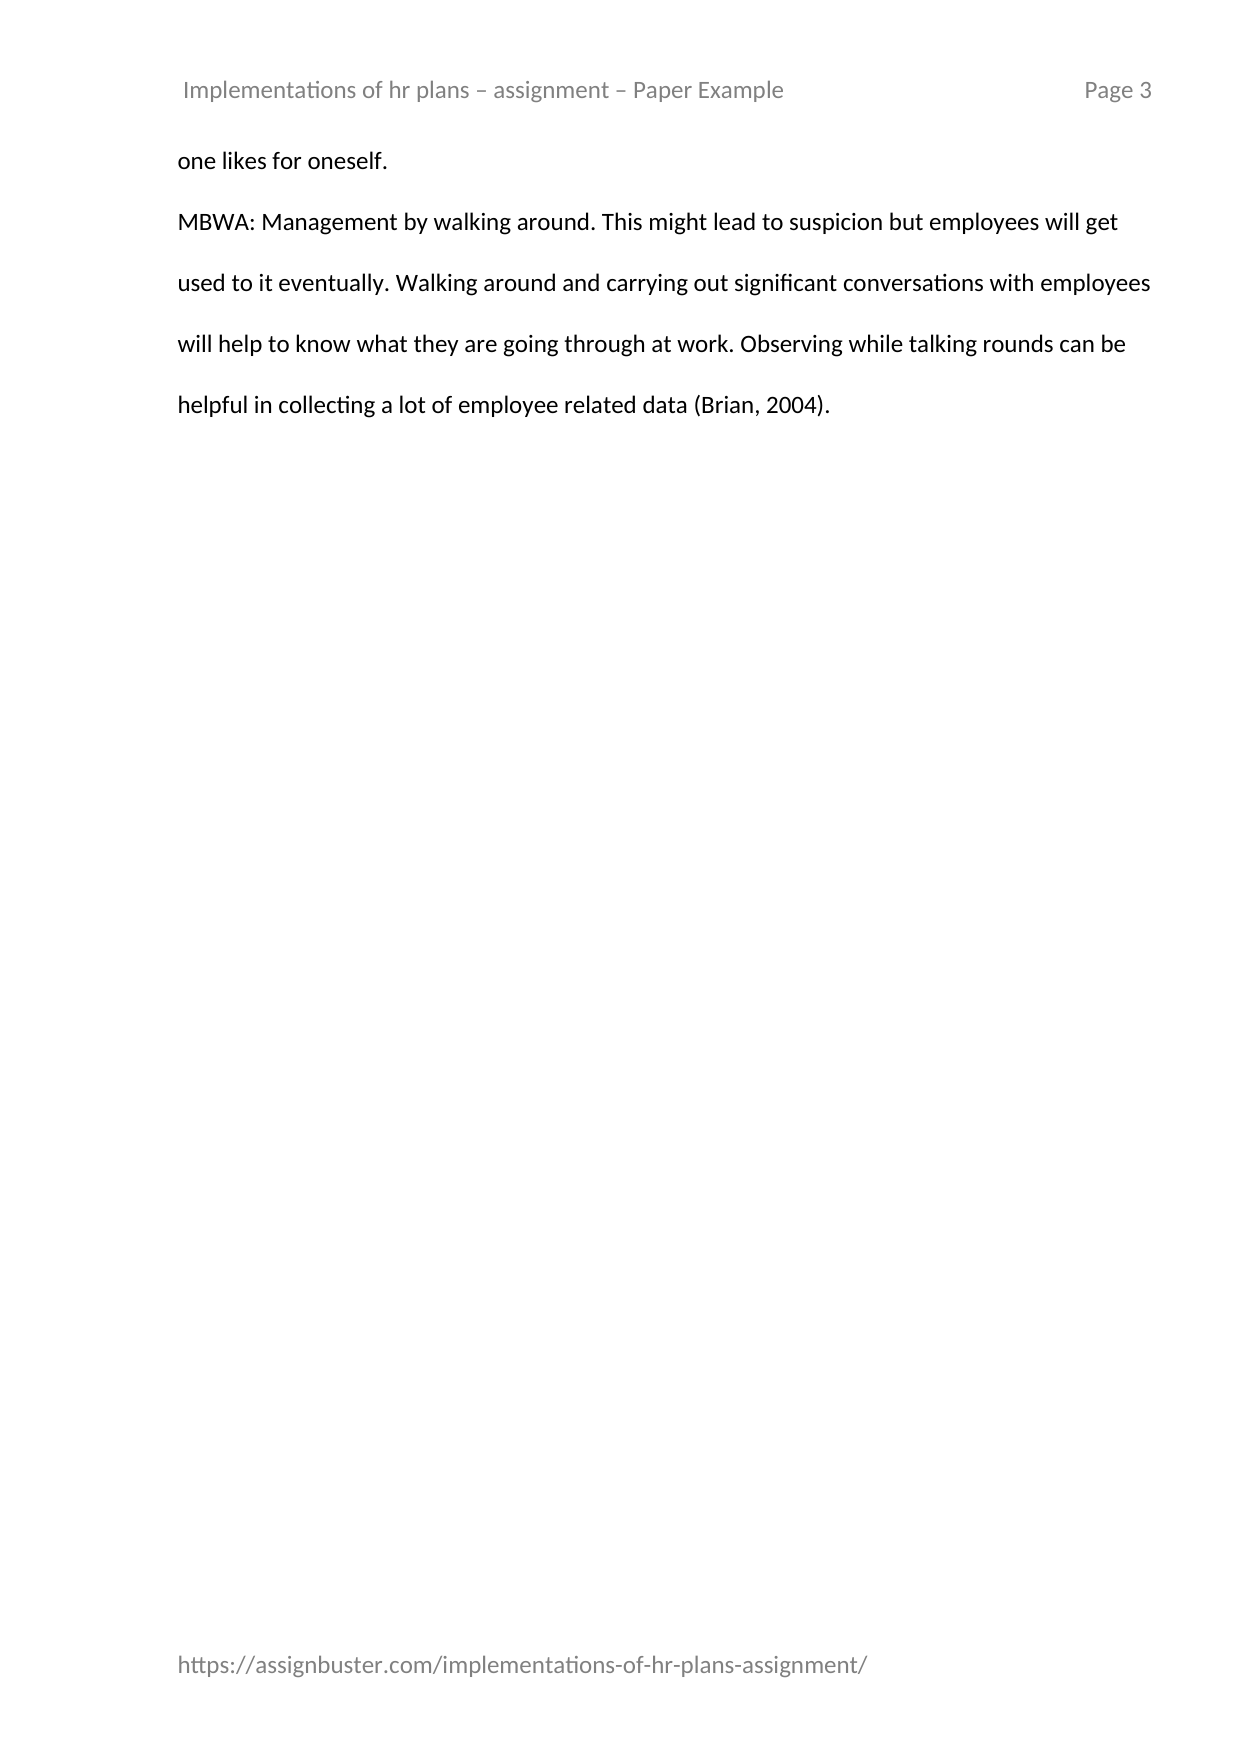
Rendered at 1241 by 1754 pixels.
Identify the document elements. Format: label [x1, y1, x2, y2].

text [177, 145, 1152, 420]
